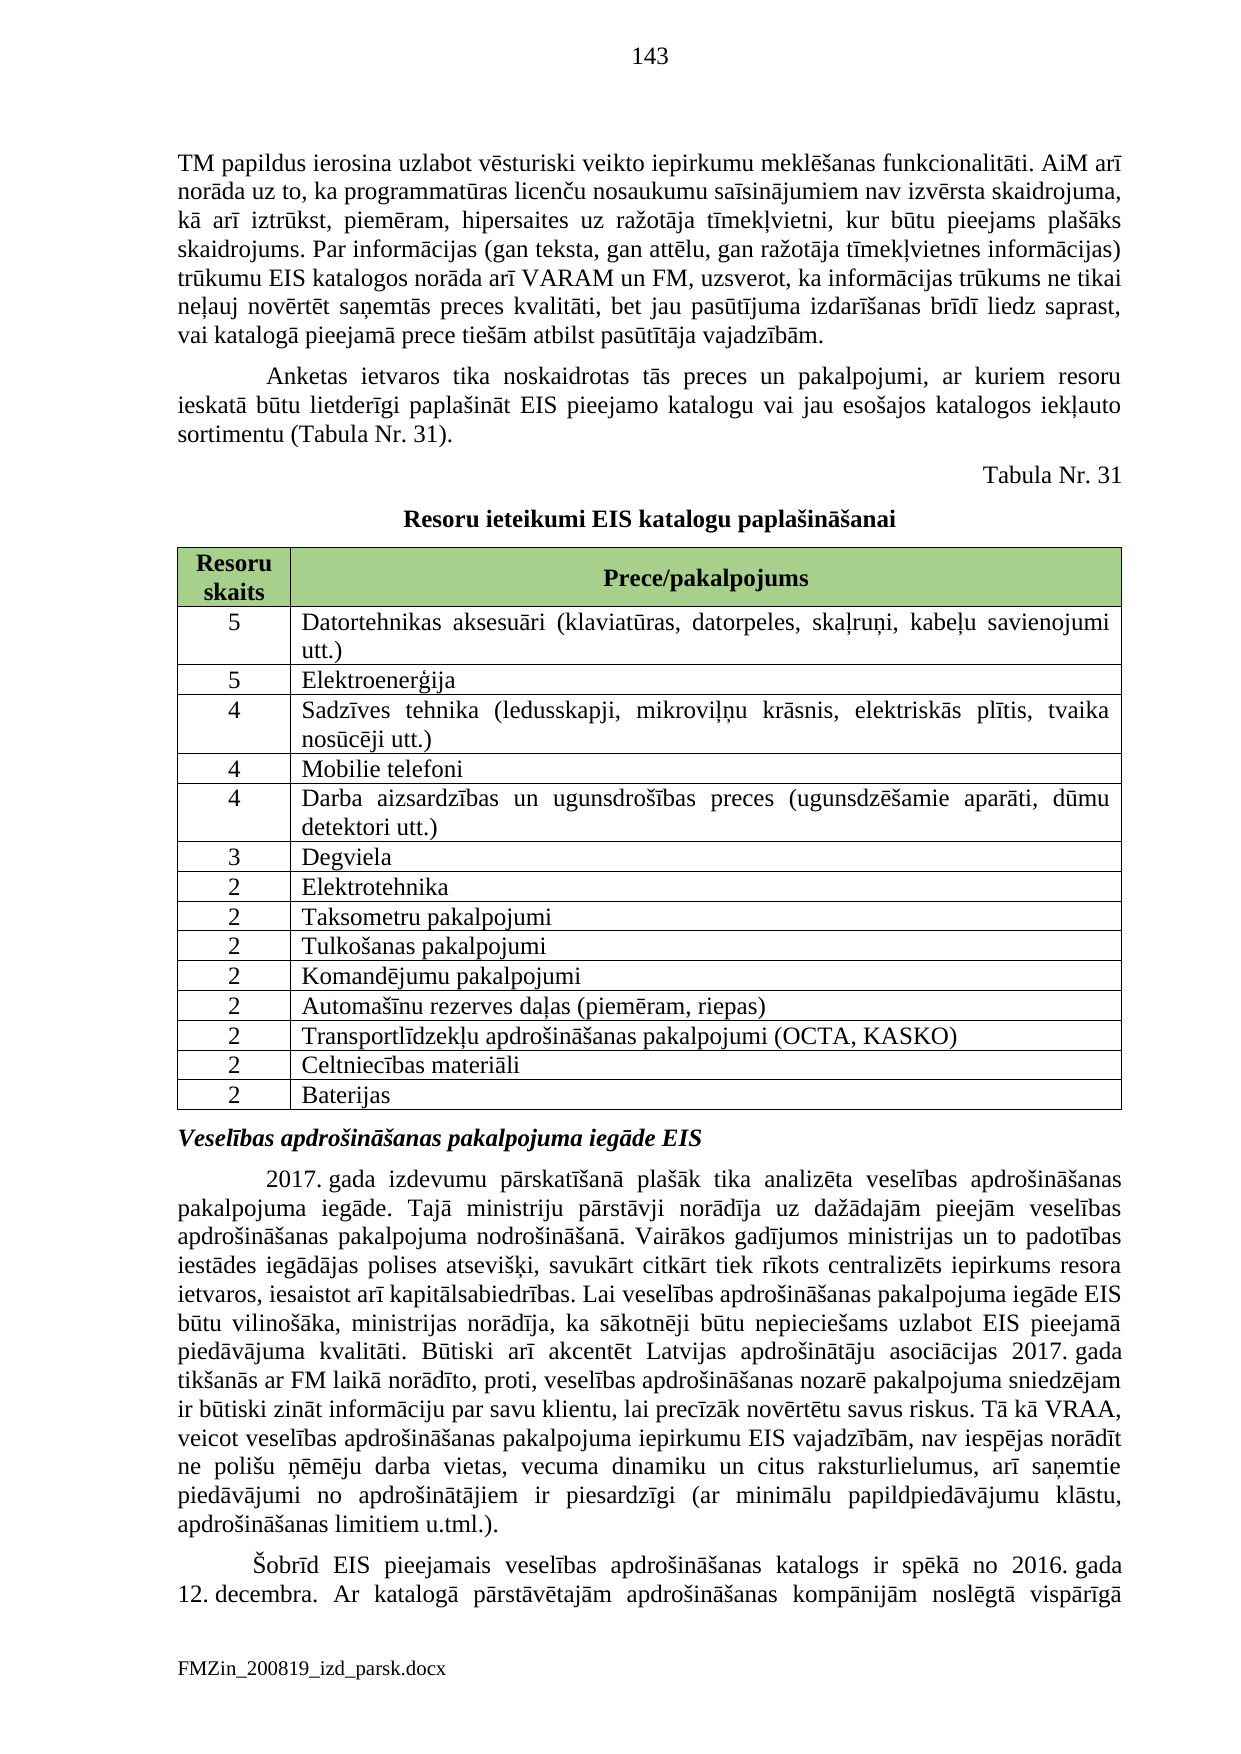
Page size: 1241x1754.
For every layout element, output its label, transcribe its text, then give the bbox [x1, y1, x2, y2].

text 2017. gada izdevumu pārskatīšanā plašāk tika analizēta veselības apdrošināšanas pakalpojuma iegāde. Tajā ministriju pārstāvji norādīja uz dažādajām pieejām veselības apdrošināšanas pakalpojuma nodrošināšanā. Vairākos gadījumos ministrijas un to padotības iestādes iegādājas polises atsevišķi, savukārt citkārt tiek rīkots centralizēts iepirkums resora ietvaros, iesaistot arī kapitālsabiedrības. Lai veselības apdrošināšanas pakalpojuma iegāde EIS būtu vilinošāka, ministrijas norādīja, ka sākotnēji būtu nepieciešams uzlabot EIS pieejamā piedāvājuma kvalitāti. Būtiski arī akcentēt Latvijas apdrošinātāju asociācijas 2017. gada tikšanās ar FM laikā norādīto, proti, veselības apdrošināšanas nozarē pakalpojuma sniedzējam ir būtiski zināt informāciju par savu klientu, lai precīzāk novērtētu savus riskus. Tā kā VRAA, veicot veselības apdrošināšanas pakalpojuma iepirkumu EIS vajadzībām, nav iespējas norādīt ne polišu ņēmēju darba vietas, vecuma dinamiku un citus raksturlielumus, arī saņemtie piedāvājumi no apdrošinātājiem ir piesardzīgi (ar minimālu papildpiedāvājumu klāstu, apdrošināšanas limitiem u.tml.). [177, 1164, 1122, 1538]
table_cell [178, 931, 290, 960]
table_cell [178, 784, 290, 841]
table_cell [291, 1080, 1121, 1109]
text Resoru ieteikumi EIS katalogu paplašināšanai [177, 504, 1122, 532]
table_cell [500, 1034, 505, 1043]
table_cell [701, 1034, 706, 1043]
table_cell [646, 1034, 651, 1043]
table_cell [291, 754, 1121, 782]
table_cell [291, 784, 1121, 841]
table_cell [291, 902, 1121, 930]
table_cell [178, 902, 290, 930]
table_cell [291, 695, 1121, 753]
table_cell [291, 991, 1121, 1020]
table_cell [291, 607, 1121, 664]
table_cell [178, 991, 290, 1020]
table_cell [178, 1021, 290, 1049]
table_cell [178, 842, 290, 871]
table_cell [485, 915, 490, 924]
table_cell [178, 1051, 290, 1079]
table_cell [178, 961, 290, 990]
text Veselības apdrošināšanas pakalpojuma iegāde EIS [177, 1123, 1122, 1151]
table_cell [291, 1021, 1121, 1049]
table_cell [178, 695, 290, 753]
text Anketas ietvaros tika noskaidrotas tās preces un pakalpojumi, ar kuriem resoru ieskatā būtu lietderīgi paplašināt EIS pieejamo katalogu vai jau esošajos katalogos iekļauto sortimentu (Tabula Nr. 31). [177, 361, 1122, 448]
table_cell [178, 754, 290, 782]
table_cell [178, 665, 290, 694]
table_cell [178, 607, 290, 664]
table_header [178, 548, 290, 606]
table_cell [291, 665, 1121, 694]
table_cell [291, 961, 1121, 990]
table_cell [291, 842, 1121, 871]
text Tabula Nr. 31 [177, 460, 1122, 489]
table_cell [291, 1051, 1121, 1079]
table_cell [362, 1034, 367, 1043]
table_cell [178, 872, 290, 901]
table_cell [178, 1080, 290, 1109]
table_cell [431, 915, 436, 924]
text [177, 148, 1122, 349]
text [177, 1550, 1122, 1608]
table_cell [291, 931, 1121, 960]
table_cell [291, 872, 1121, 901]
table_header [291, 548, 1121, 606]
